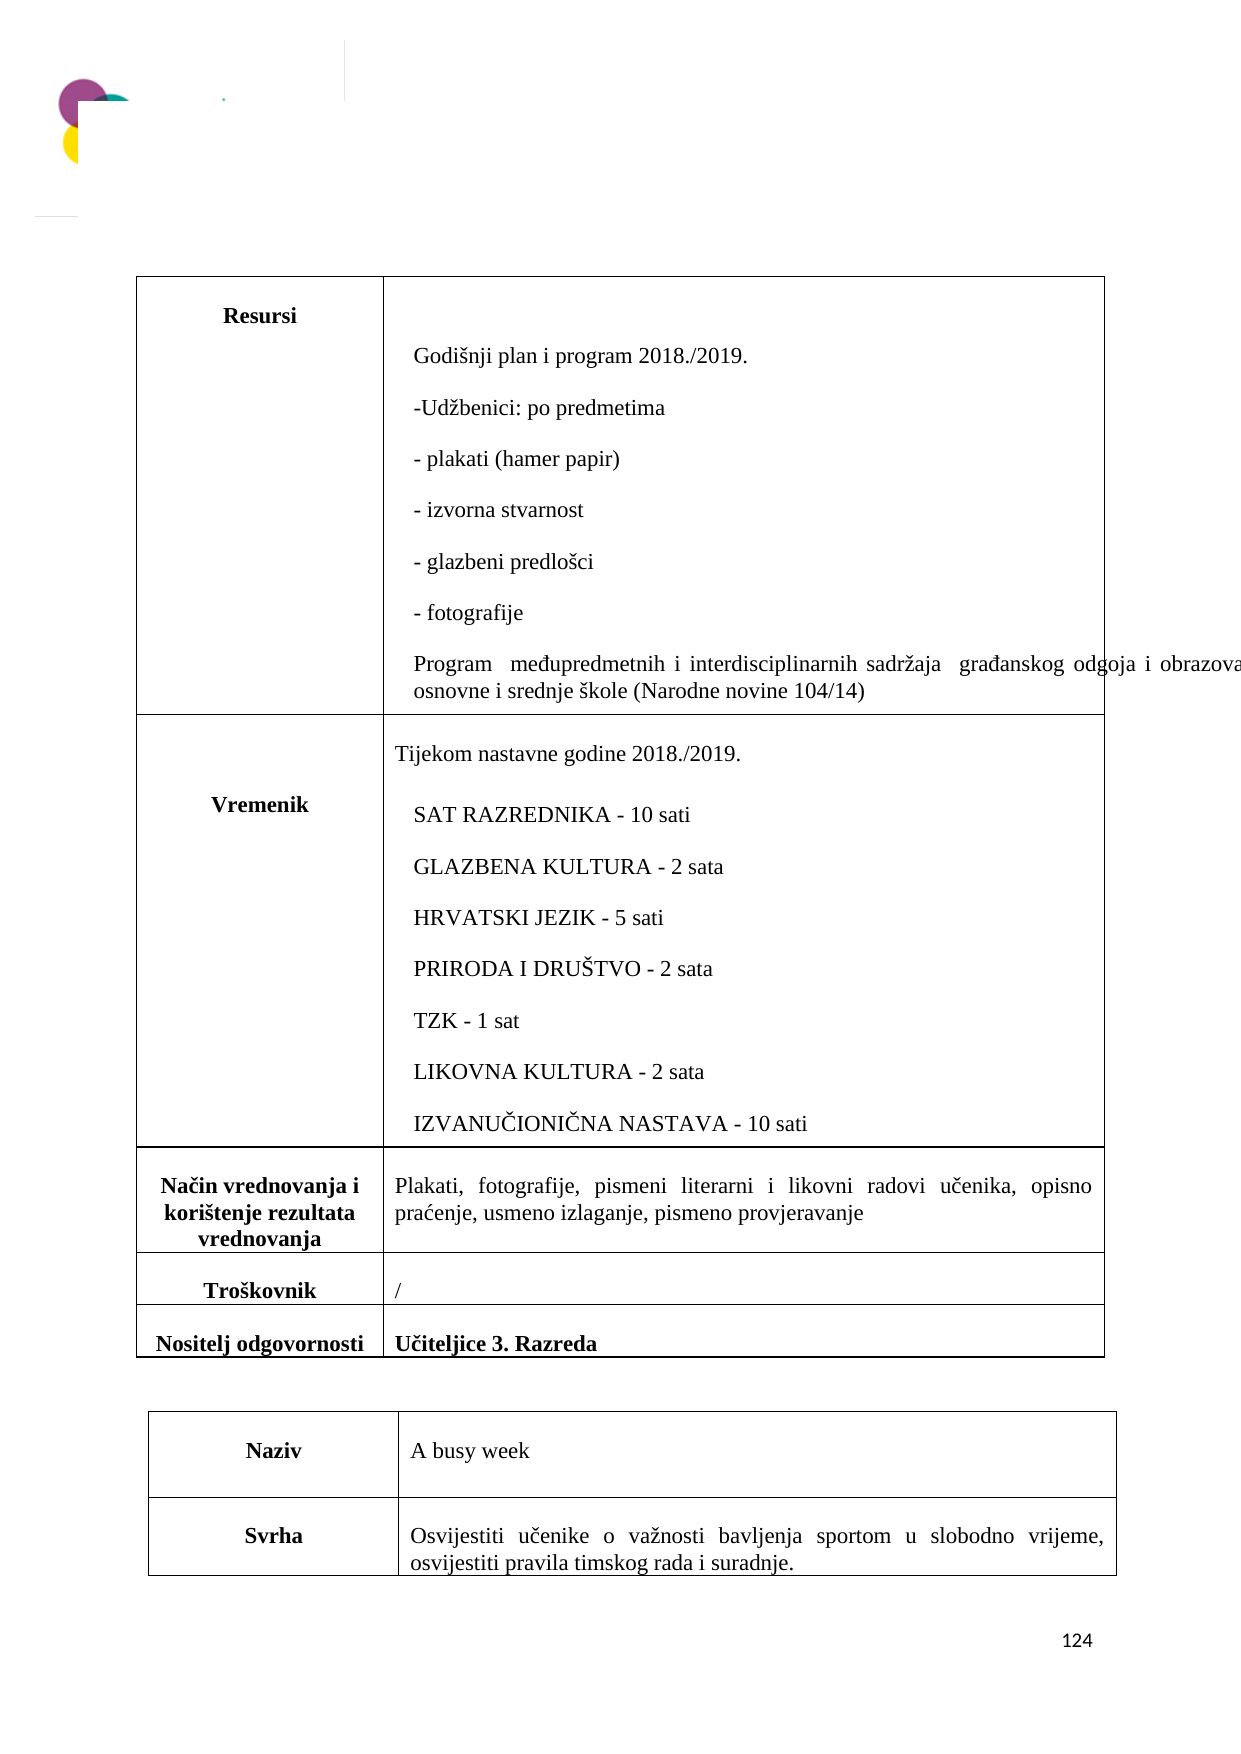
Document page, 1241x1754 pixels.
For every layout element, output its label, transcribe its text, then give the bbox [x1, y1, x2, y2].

table_cell Svrha [149, 1498, 398, 1575]
table_cell / [384, 1253, 1104, 1304]
picture [35, 40, 347, 218]
table_cell Plakati, fotografije, pismeni literarni i likovni radovi učenika, opisno praćenje, usmeno izlaganje, pismeno provjeravanje [384, 1148, 1104, 1252]
table_cell [384, 277, 1104, 714]
table_cell Tijekom nastavne godine 2018./2019. [384, 715, 1104, 1146]
table_cell Vremenik [137, 715, 383, 1146]
table_cell Osvijestiti učenike o važnosti bavljenja sportom u slobodno vrijeme, osvijestiti pravila timskog rada i suradnje. [399, 1498, 1116, 1575]
table_cell Troškovnik [137, 1253, 383, 1304]
table_cell Nositelj odgovornosti [137, 1305, 383, 1356]
table_cell Resursi [137, 277, 383, 714]
table_cell Način vrednovanja i korištenje rezultata vrednovanja [137, 1148, 383, 1252]
table_cell Učiteljice 3. Razreda [384, 1305, 1104, 1356]
table_header Naziv [149, 1412, 398, 1497]
table_header A busy week [399, 1412, 1116, 1497]
